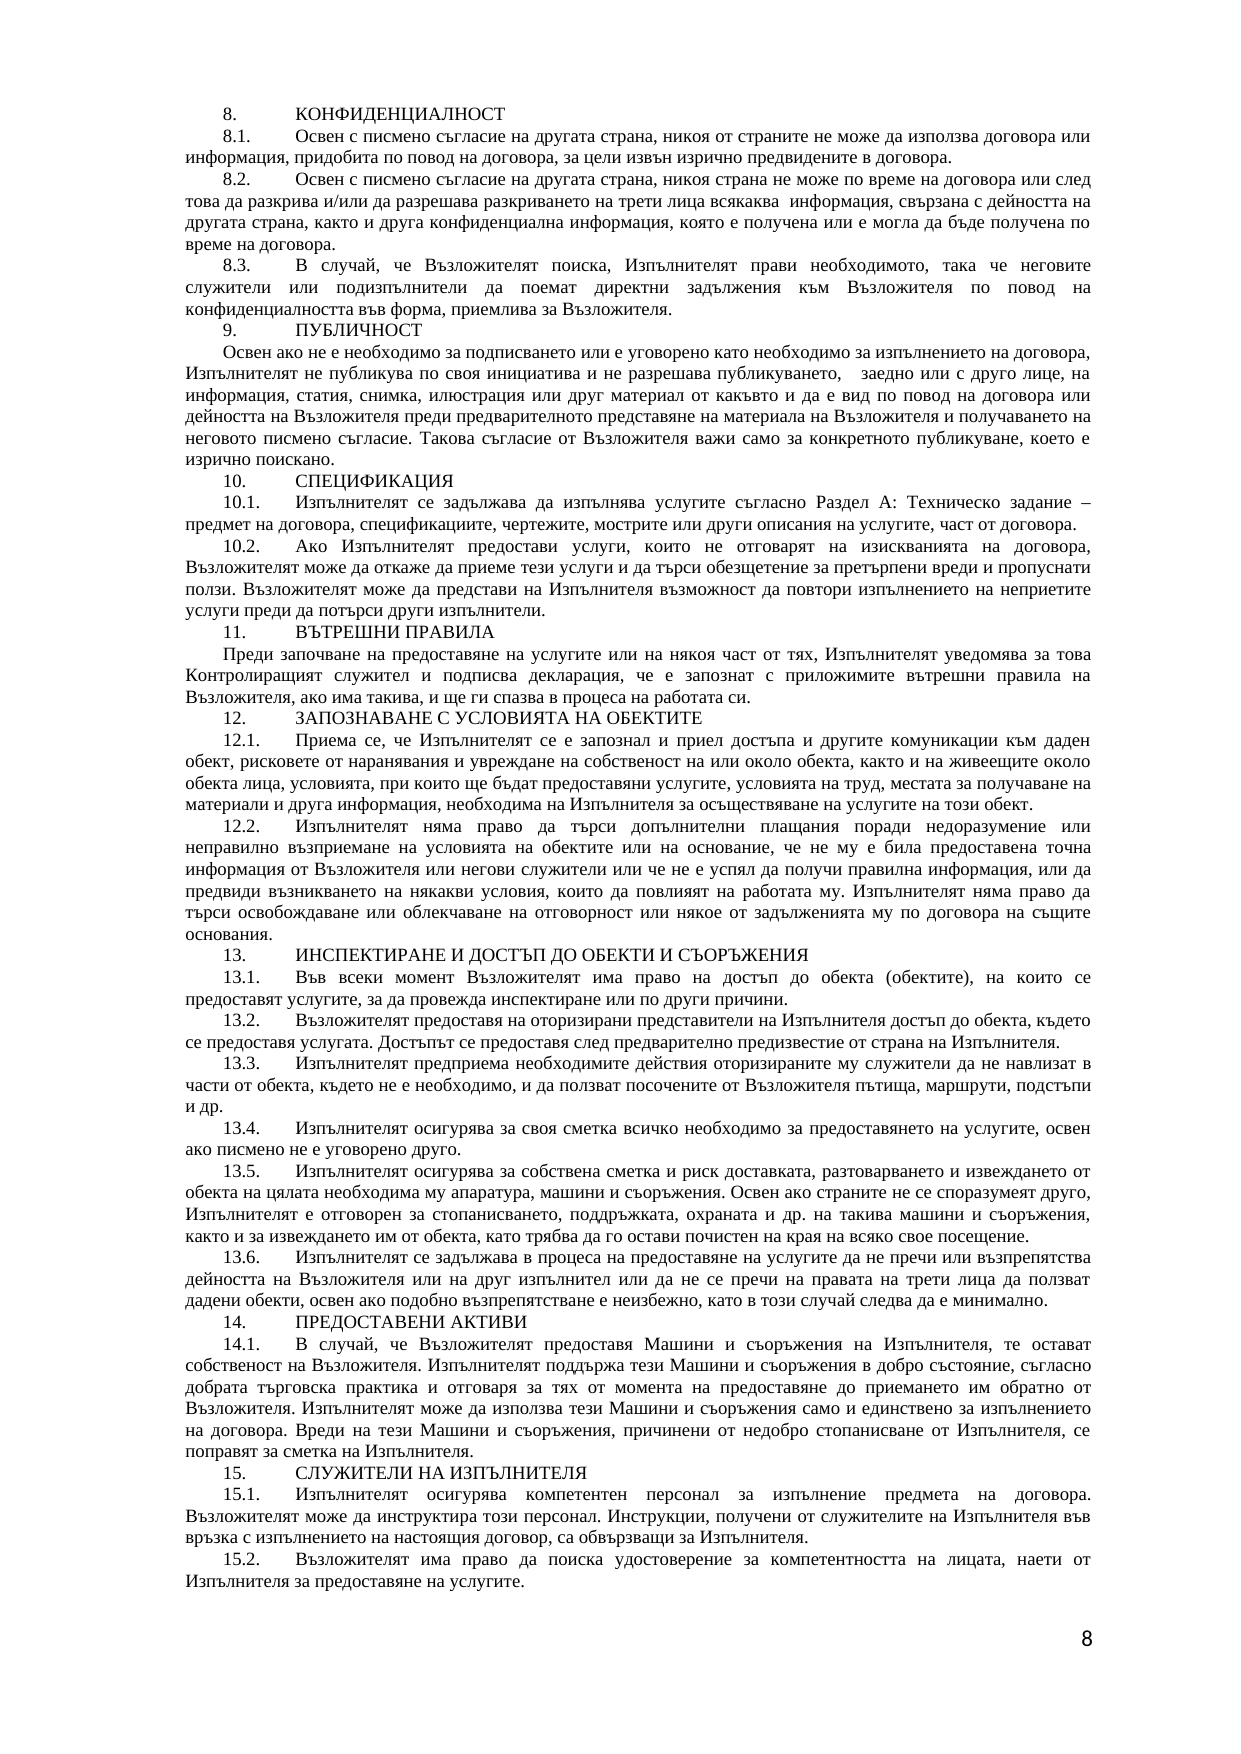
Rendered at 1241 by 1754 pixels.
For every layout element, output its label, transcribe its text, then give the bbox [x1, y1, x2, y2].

text 12. ЗАПОЗНАВАНЕ С УСЛОВИЯТА НА ОБЕКТИТЕ [185, 707, 1092, 729]
text 13.2. Възложителят предоставя на оторизирани представители на Изпълнителя достъп до обекта, където се предоставя услугата. Достъпът се предоставя след предварително предизвестие от страна на Изпълнителя. [185, 1009, 1092, 1052]
text 9. ПУБЛИЧНОСТ [185, 319, 1092, 341]
text Освен ако не е необходимо за подписването или е уговорено като необходимо за изпълнението на договора, Изпълнителят не публикува по своя инициатива и не разрешава публикуването, заедно или с друго лице, на информация, статия, снимка, илюстрация или друг материал от какъвто и да е вид по повод на договора или дейността на Възложителя преди предварителното представяне на материала на Възложителя и получаването на неговото писмено съгласие. Такова съгласие от Възложителя важи само за конкретното публикуване, което е изрично поискано. [185, 341, 1092, 470]
text 12.2. Изпълнителят няма право да търси допълнителни плащания поради недоразумение или неправилно възприемане на условията на обектите или на основание, че не му е била предоставена точна информация от Възложителя или негови служители или че не е успял да получи правилна информация, или да предвиди възникването на някакви условия, които да повлияят на работата му. Изпълнителят няма право да търси освобождаване или облекчаване на отговорност или някое от задълженията му по договора на същите основания. [185, 815, 1092, 944]
text 11. ВЪТРЕШНИ ПРАВИЛА [185, 621, 1092, 642]
text 10. СПЕЦИФИКАЦИЯ [185, 470, 1092, 491]
text 13. ИНСПЕКТИРАНЕ И ДОСТЪП ДО ОБЕКТИ И СЪОРЪЖЕНИЯ [185, 944, 1092, 966]
text 8.1. Освен с писмено съгласие на другата страна, никоя от страните не може да използва договора или информация, придобита по повод на договора, за цели извън изрично предвидените в договора. [185, 125, 1092, 168]
text 13.1. Във всеки момент Възложителят има право на достъп до обекта (обектите), на които се предоставят услугите, за да провежда инспектиране или по други причини. [185, 966, 1092, 1009]
text 12.1. Приема се, че Изпълнителят се е запознал и приел достъпа и другите комуникации към даден обект, рисковете от наранявания и увреждане на собственост на или около обекта, както и на живеещите около обекта лица, условията, при които ще бъдат предоставяни услугите, условията на труд, местата за получаване на материали и друга информация, необходима на Изпълнителя за осъществяване на услугите на този обект. [185, 729, 1092, 815]
text 14. ПРЕДОСТАВЕНИ АКТИВИ [185, 1311, 1092, 1332]
text 8.3. В случай, че Възложителят поиска, Изпълнителят прави необходимото, така че неговите служители или подизпълнители да поемат директни задължения към Възложителя по повод на конфиденциалността във форма, приемлива за Възложителя. [185, 254, 1092, 319]
text 13.4. Изпълнителят осигурява за своя сметка всичко необходимо за предоставянето на услугите, освен ако писмено не е уговорено друго. [185, 1117, 1092, 1160]
text 10.2. Ако Изпълнителят предостави услуги, които не отговарят на изискванията на договора, Възложителят може да откаже да приеме тези услуги и да търси обезщетение за претърпени вреди и пропуснати ползи. Възложителят може да представи на Изпълнителя възможност да повтори изпълнението на неприетите услуги преди да потърси други изпълнители. [185, 534, 1092, 621]
text Преди започване на предоставяне на услугите или на някоя част от тях, Изпълнителят уведомява за това Контролиращият служител и подписва декларация, че е запознат с приложимите вътрешни правила на Възложителя, ако има такива, и ще ги спазва в процеса на работата си. [185, 642, 1092, 707]
text 13.3. Изпълнителят предприема необходимите действия оторизираните му служители да не навлизат в части от обекта, където не е необходимо, и да ползват посочените от Възложителя пътища, маршрути, подстъпи и др. [185, 1052, 1092, 1117]
text 10.1. Изпълнителят се задължава да изпълнява услугите съгласно Раздел А: Техническо задание – предмет на договора, спецификациите, чертежите, мострите или други описания на услугите, част от договора. [185, 491, 1092, 534]
text 13.6. Изпълнителят се задължава в процеса на предоставяне на услугите да не пречи или възпрепятства дейността на Възложителя или на друг изпълнител или да не се пречи на правата на трети лица да ползват дадени обекти, освен ако подобно възпрепятстване е неизбежно, като в този случай следва да е минимално. [185, 1246, 1092, 1311]
text 15. СЛУЖИТЕЛИ НА ИЗПЪЛНИТЕЛЯ [185, 1462, 1092, 1483]
text 15.1. Изпълнителят осигурява компетентен персонал за изпълнение предмета на договора. Възложителят може да инструктира този персонал. Инструкции, получени от служителите на Изпълнителя във връзка с изпълнението на настоящия договор, са обвързващи за Изпълнителя. [185, 1483, 1092, 1548]
text 8.2. Освен с писмено съгласие на другата страна, никоя страна не може по време на договора или след това да разкрива и/или да разрешава разкриването на трети лица всякаква информация, свързана с дейността на другата страна, както и друга конфиденциална информация, която е получена или е могла да бъде получена по време на договора. [185, 168, 1092, 254]
text 13.5. Изпълнителят осигурява за собствена сметка и риск доставката, разтоварването и извеждането от обекта на цялата необходима му апаратура, машини и съоръжения. Освен ако страните не се споразумеят друго, Изпълнителят е отговорен за стопанисването, поддръжката, охраната и др. на такива машини и съоръжения, както и за извеждането им от обекта, като трябва да го остави почистен на края на всяко свое посещение. [185, 1160, 1092, 1246]
text 8. КОНФИДЕНЦИАЛНОСТ [185, 103, 1092, 125]
text 15.2. Възложителят има право да поиска удостоверение за компетентността на лицата, наети от Изпълнителя за предоставяне на услугите. [185, 1548, 1092, 1591]
text 14.1. В случай, че Възложителят предоставя Машини и съоръжения на Изпълнителя, те остават собственост на Възложителя. Изпълнителят поддържа тези Машини и съоръжения в добро състояние, съгласно добрата търговска практика и отговаря за тях от момента на предоставяне до приемането им обратно от Възложителя. Изпълнителят може да използва тези Машини и съоръжения само и единствено за изпълнението на договора. Вреди на тези Машини и съоръжения, причинени от недобро стопанисване от Изпълнителя, се поправят за сметка на Изпълнителя. [185, 1332, 1092, 1462]
